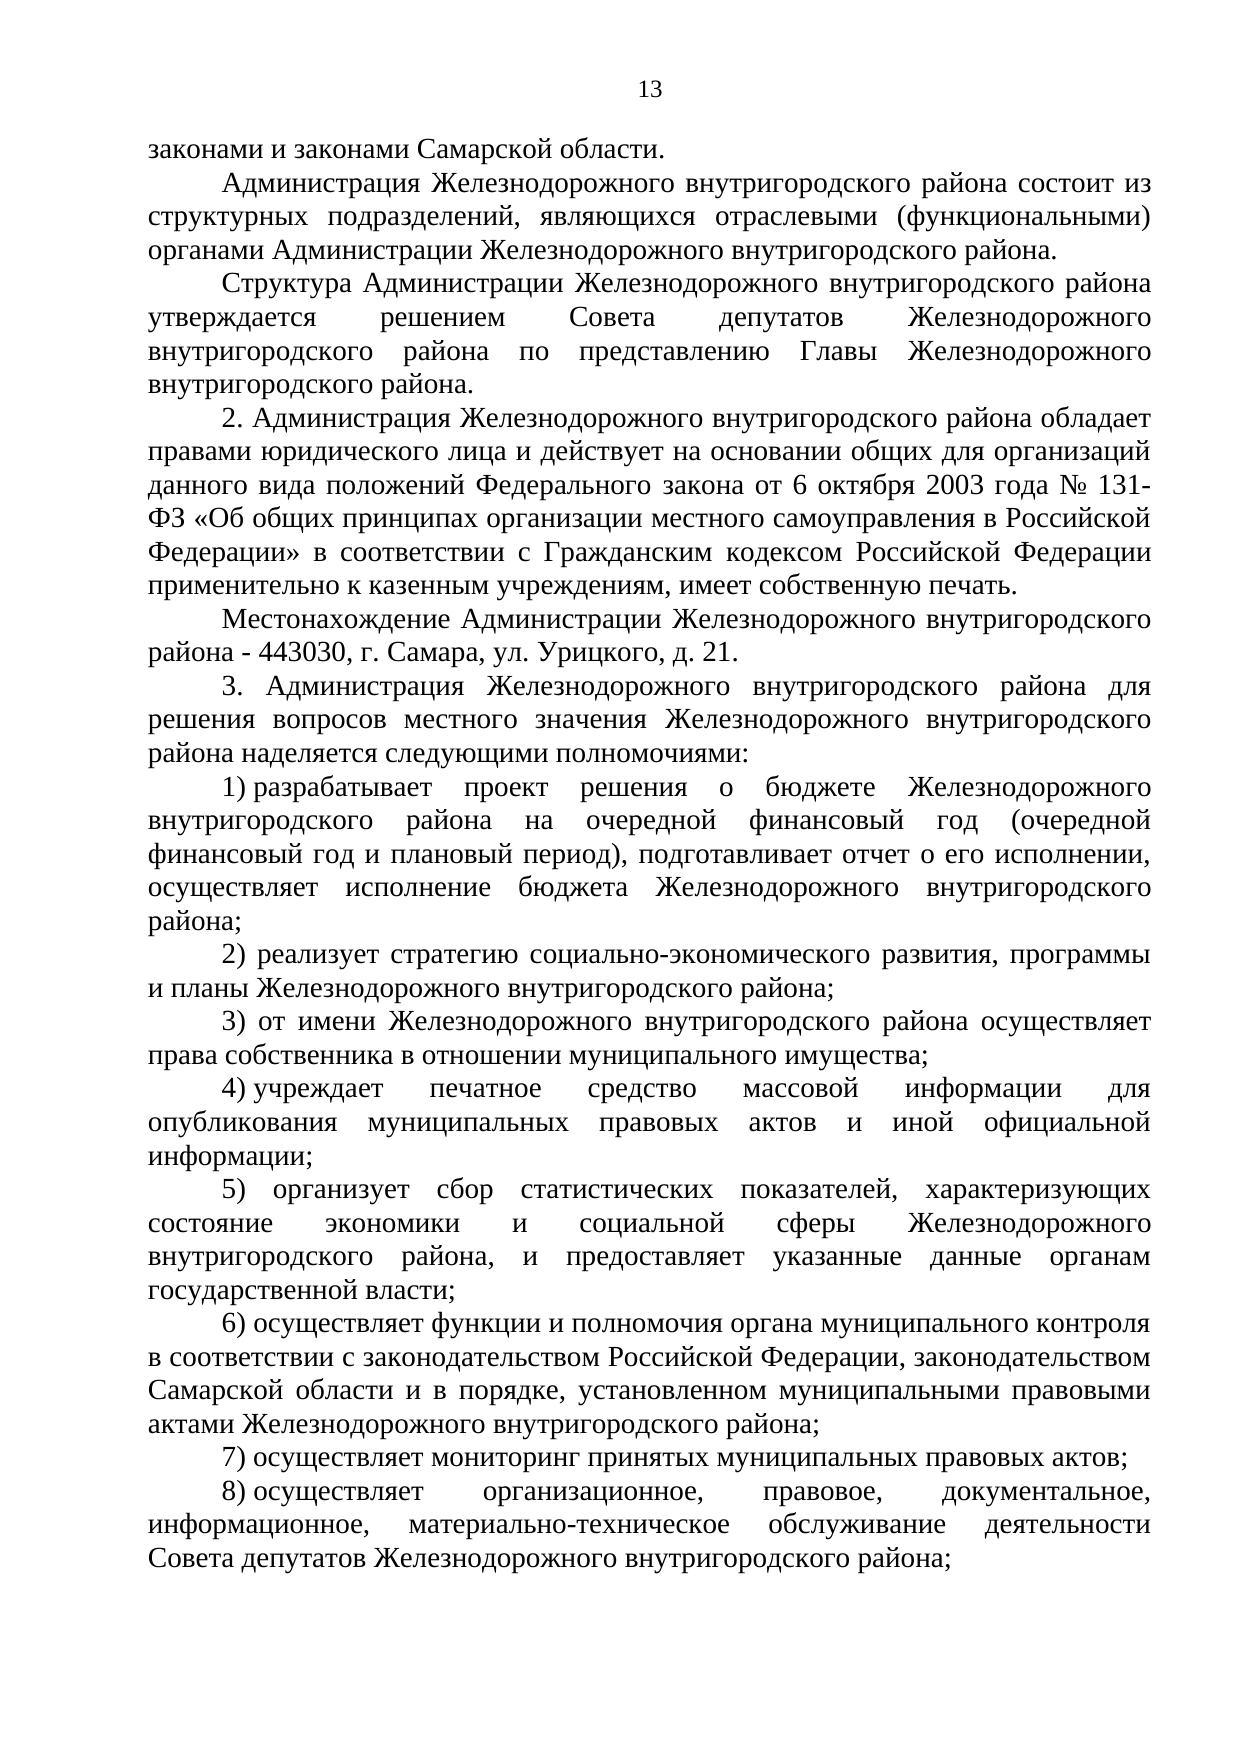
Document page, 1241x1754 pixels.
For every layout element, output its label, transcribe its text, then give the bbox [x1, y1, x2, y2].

text 5) организует сбор статистических показателей, характеризующих состояние экономики и социальной сферы Железнодорожного внутригородского района, и предоставляет указанные данные органам государственной власти; [148, 1171, 1152, 1305]
text 2) реализует стратегию социально-экономического развития, программы и планы Железнодорожного внутригородского района; [148, 936, 1152, 1003]
text 3. Администрация Железнодорожного внутригородского района для решения вопросов местного значения Железнодорожного внутригородского района наделяется следующими полномочиями: [148, 668, 1152, 769]
text Администрация Железнодорожного внутригородского района состоит из структурных подразделений, являющихся отраслевыми (функциональными) органами Администрации Железнодорожного внутригородского района. [148, 165, 1152, 266]
text Структура Администрации Железнодорожного внутригородского района утверждается решением Совета депутатов Железнодорожного внутригородского района по представлению Главы Железнодорожного внутригородского района. [148, 266, 1152, 400]
text 1) разрабатывает проект решения о бюджете Железнодорожного внутригородского района на очередной финансовый год (очередной финансовый год и плановый период), подготавливает отчет о его исполнении, осуществляет исполнение бюджета Железнодорожного внутригородского района; [148, 769, 1152, 936]
text 3) от имени Железнодорожного внутригородского района осуществляет права собственника в отношении муниципального имущества; [148, 1003, 1152, 1071]
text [148, 131, 1152, 165]
text 7) осуществляет мониторинг принятых муниципальных правовых актов; [148, 1439, 1152, 1473]
text 6) осуществляет функции и полномочия органа муниципального контроля в соответствии с законодательством Российской Федерации, законодательством Самарской области и в порядке, установленном муниципальными правовыми актами Железнодорожного внутригородского района; [148, 1305, 1152, 1439]
text 8) осуществляет организационное, правовое, документальное, информационное, материально-техническое обслуживание деятельности Совета депутатов Железнодорожного внутригородского района; [148, 1473, 1152, 1574]
text 4) учреждает печатное средство массовой информации для опубликования муниципальных правовых актов и иной официальной информации; [148, 1071, 1152, 1171]
text Местонахождение Администрации Железнодорожного внутригородского района - 443030, г. Самара, ул. Урицкого, д. 21. [148, 601, 1152, 668]
text 2. Администрация Железнодорожного внутригородского района обладает правами юридического лица и действует на основании общих для организаций данного вида положений Федерального закона от 6 октября 2003 года № 131-ФЗ «Об общих принципах организации местного самоуправления в Российской Федерации» в соответствии с Гражданским кодексом Российской Федерации применительно к казенным учреждениям, имеет собственную печать. [148, 400, 1152, 601]
